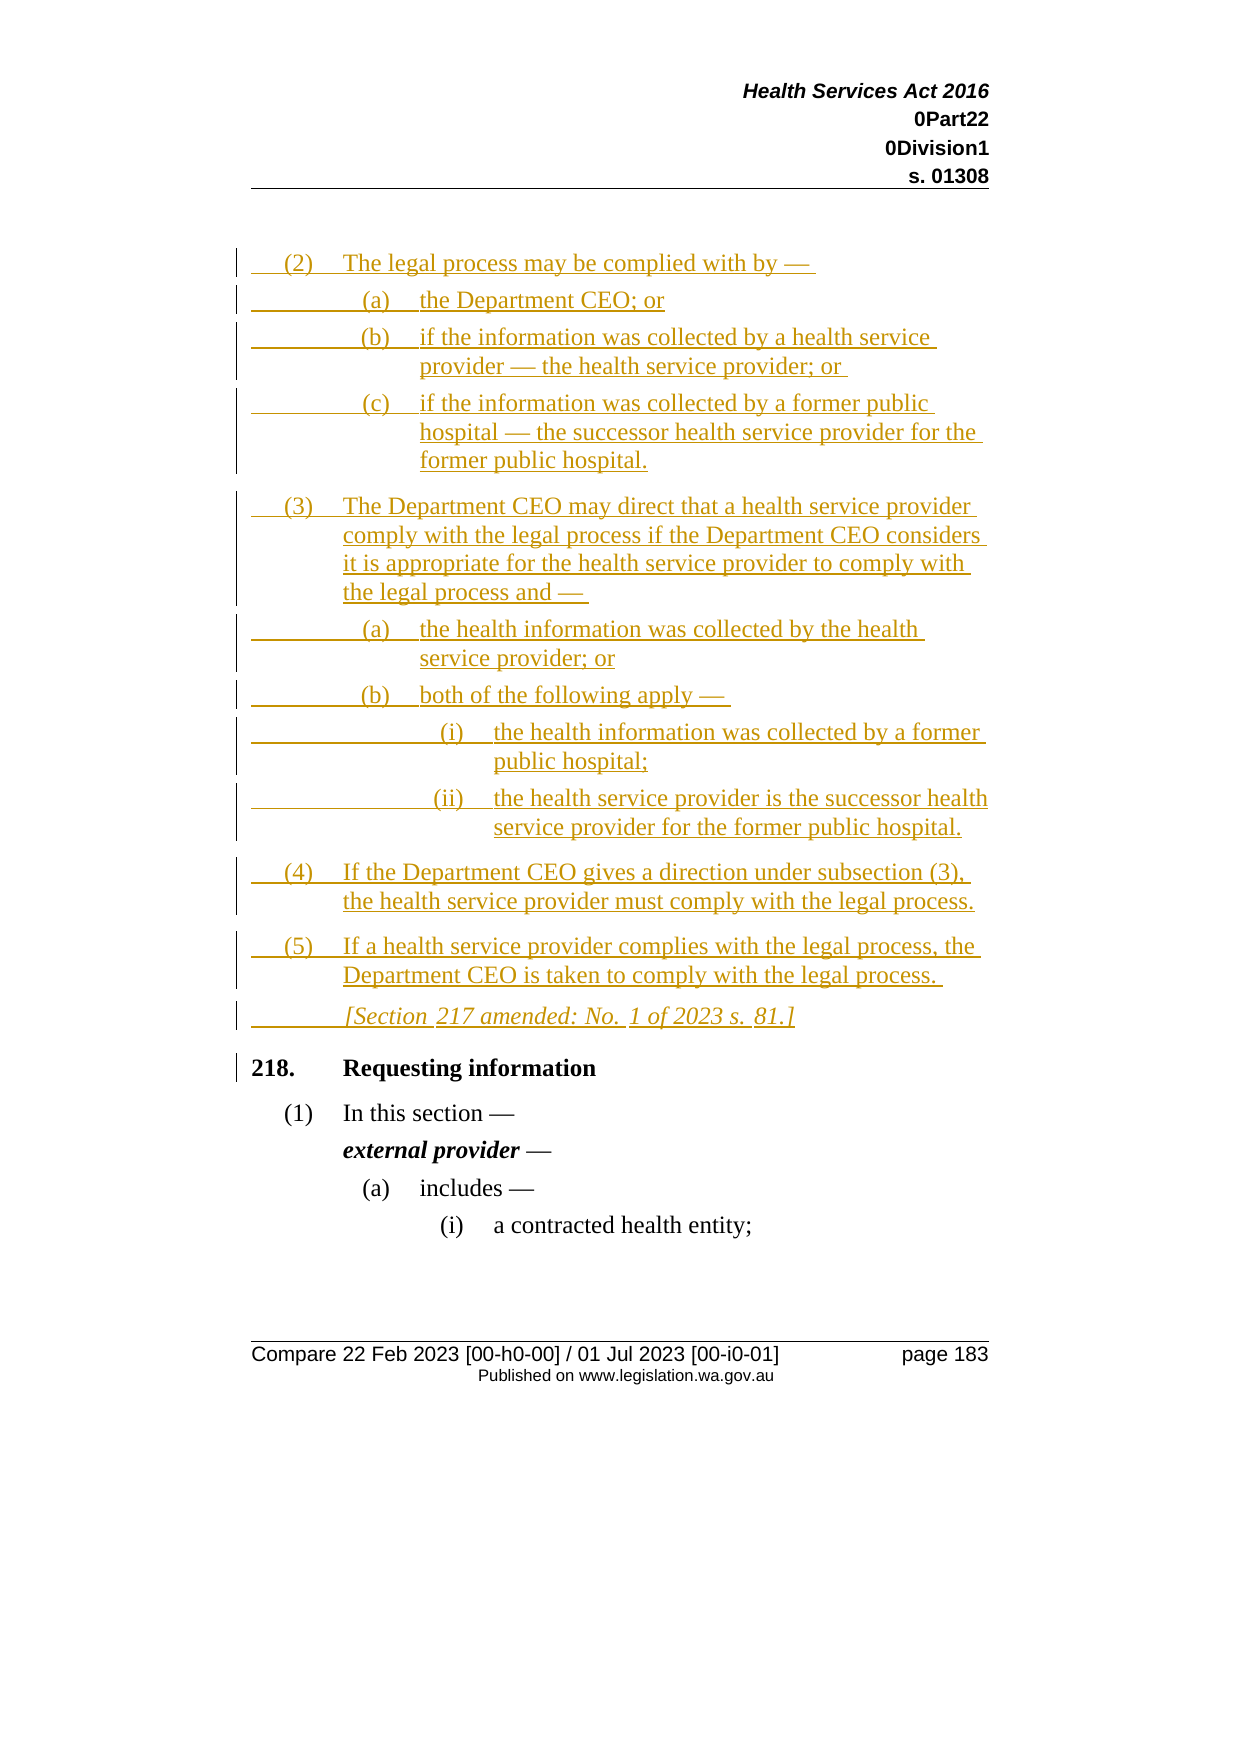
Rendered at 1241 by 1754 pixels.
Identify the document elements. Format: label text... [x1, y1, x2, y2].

text (1) In this section — [251, 1098, 989, 1127]
text (i) a contracted health entity; [251, 1210, 989, 1238]
text (a) includes — [251, 1173, 989, 1201]
text external provider — [251, 1136, 989, 1164]
subtitle 218. Requesting information [251, 1053, 989, 1082]
